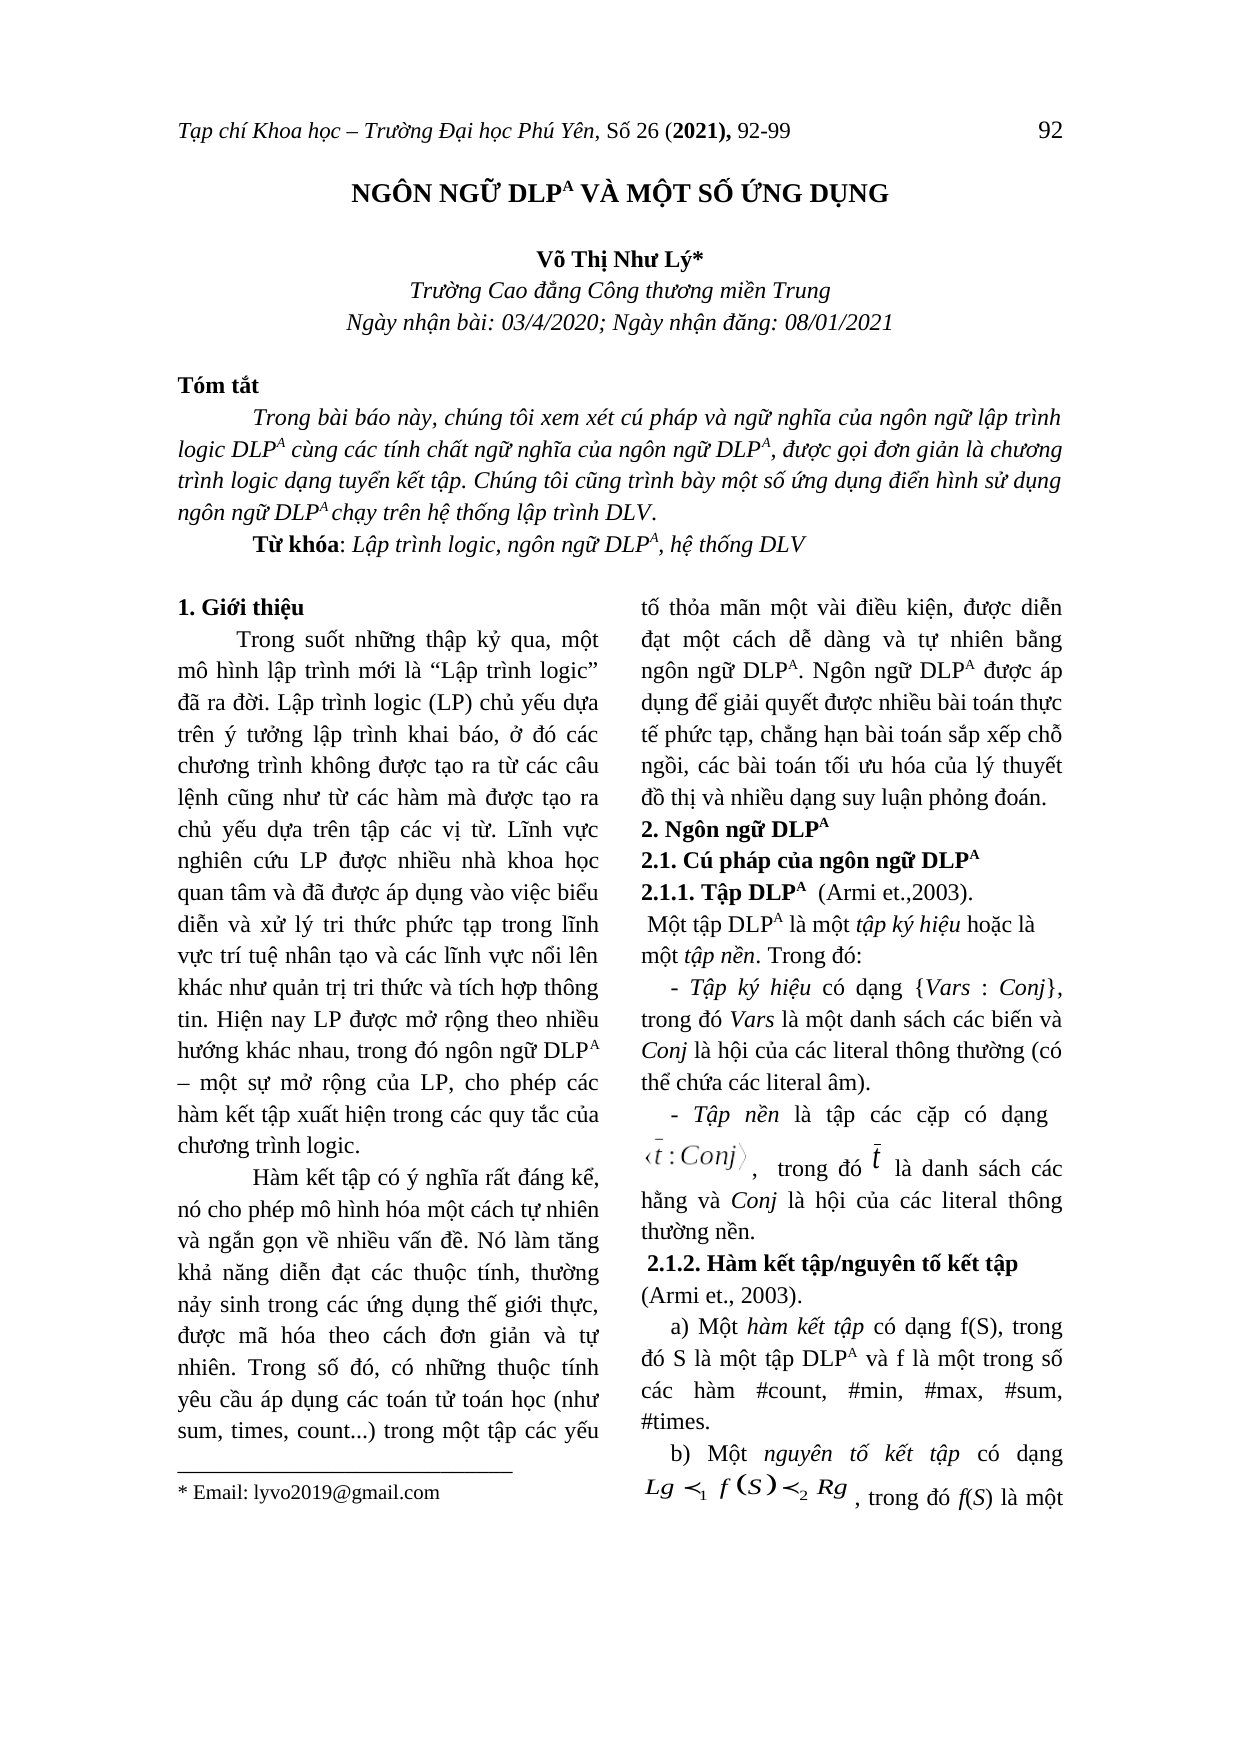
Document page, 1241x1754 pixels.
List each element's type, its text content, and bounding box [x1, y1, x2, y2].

text Ngày nhận bài: 03/4/2020; Ngày nhận đăng: 08/01/2021 [177, 308, 1063, 336]
text * Email: lyvo2019@gmail.com [177, 1479, 599, 1504]
text a) Một hàm kết tập có dạng f(S), trong đó S là một tập DLPA và f là một trong số các hàm #count, #min, #max, #sum, #times. [641, 1312, 1063, 1435]
text 2.1.1. Tập DLPA (Armi et.,2003). [641, 878, 1063, 906]
text Trường Cao đẳng Công thương miền Trung [177, 276, 1063, 304]
text Một tập DLPA là một tập ký hiệu hoặc là một tập nền. Trong đó: [641, 909, 1063, 969]
text Võ Thị Như Lý* [177, 244, 1063, 272]
text 2.1. Cú pháp của ngôn ngữ DLPA [641, 846, 1063, 874]
text Trong suốt những thập kỷ qua, một mô hình lập trình mới là “Lập trình logic” đã ra đời. Lập trình logic (LP) chủ yếu dựa trên ý tưởng lập trình khai báo, ở đó các chương trình không được tạo ra từ các câu lệnh cũng như từ các hàm mà được tạo ra chủ yếu dựa trên tập các vị từ. Lĩnh vực nghiên cứu LP được nhiều nhà khoa học quan tâm và đã được áp dụng vào việc biểu diễn và xử lý tri thức phức tạp trong lĩnh vực trí tuệ nhân tạo và các lĩnh vực nổi lên khác như quản trị tri thức và tích hợp thông tin. Hiện nay LP được mở rộng theo nhiều hướng khác nhau, trong đó ngôn ngữ DLPA – một sự mở rộng của LP, cho phép các hàm kết tập xuất hiện trong các quy tắc của chương trình logic. [177, 624, 599, 1159]
text - Tập nền là tập các cặp có dạng , trong đó là danh sách các hằng và Conj là hội của các literal thông thường nền. [641, 1099, 1063, 1245]
text NGÔN NGỮ DLPA VÀ MỘT SỐ ỨNG DỤNG [177, 177, 1063, 208]
text 2. Ngôn ngữ DLPA [641, 814, 1063, 842]
text Trong bài báo này, chúng tôi xem xét cú pháp và ngữ nghĩa của ngôn ngữ lập trình logic DLPA cùng các tính chất ngữ nghĩa của ngôn ngữ DLPA, được gọi đơn giản là chương trình logic dạng tuyển kết tập. Chúng tôi cũng trình bày một số ứng dụng điển hình sử dụng ngôn ngữ DLPA chạy trên hệ thống lập trình DLV. [177, 403, 1063, 526]
text Tóm tắt [177, 371, 1063, 399]
text 2.1.2. Hàm kết tập/nguyên tố kết tập (Armi et., 2003). [641, 1249, 1063, 1308]
text 1. Giới thiệu [177, 593, 599, 621]
text Từ khóa: Lập trình logic, ngôn ngữ DLPA, hệ thống DLV [177, 529, 1063, 557]
text - Tập ký hiệu có dạng {Vars : Conj}, trong đó Vars là một danh sách các biến và Conj là hội của các literal thông thường (có thể chứa các literal âm). [641, 973, 1063, 1096]
text tố thỏa mãn một vài điều kiện, được diễn đạt một cách dễ dàng và tự nhiên bằng ngôn ngữ DLPA. Ngôn ngữ DLPA được áp dụng để giải quyết được nhiều bài toán thực tế phức tạp, chẳng hạn bài toán sắp xếp chỗ ngồi, các bài toán tối ưu hóa của lý thuyết đồ thị và nhiều dạng suy luận phỏng đoán. [641, 593, 1063, 811]
text Hàm kết tập có ý nghĩa rất đáng kể, nó cho phép mô hình hóa một cách tự nhiên và ngắn gọn về nhiều vấn đề. Nó làm tăng khả năng diễn đạt các thuộc tính, thường nảy sinh trong các ứng dụng thế giới thực, được mã hóa theo cách đơn giản và tự nhiên. Trong số đó, có những thuộc tính yêu cầu áp dụng các toán tử toán học (như sum, times, count...) trong một tập các yếu ____________________________ [177, 1163, 599, 1476]
